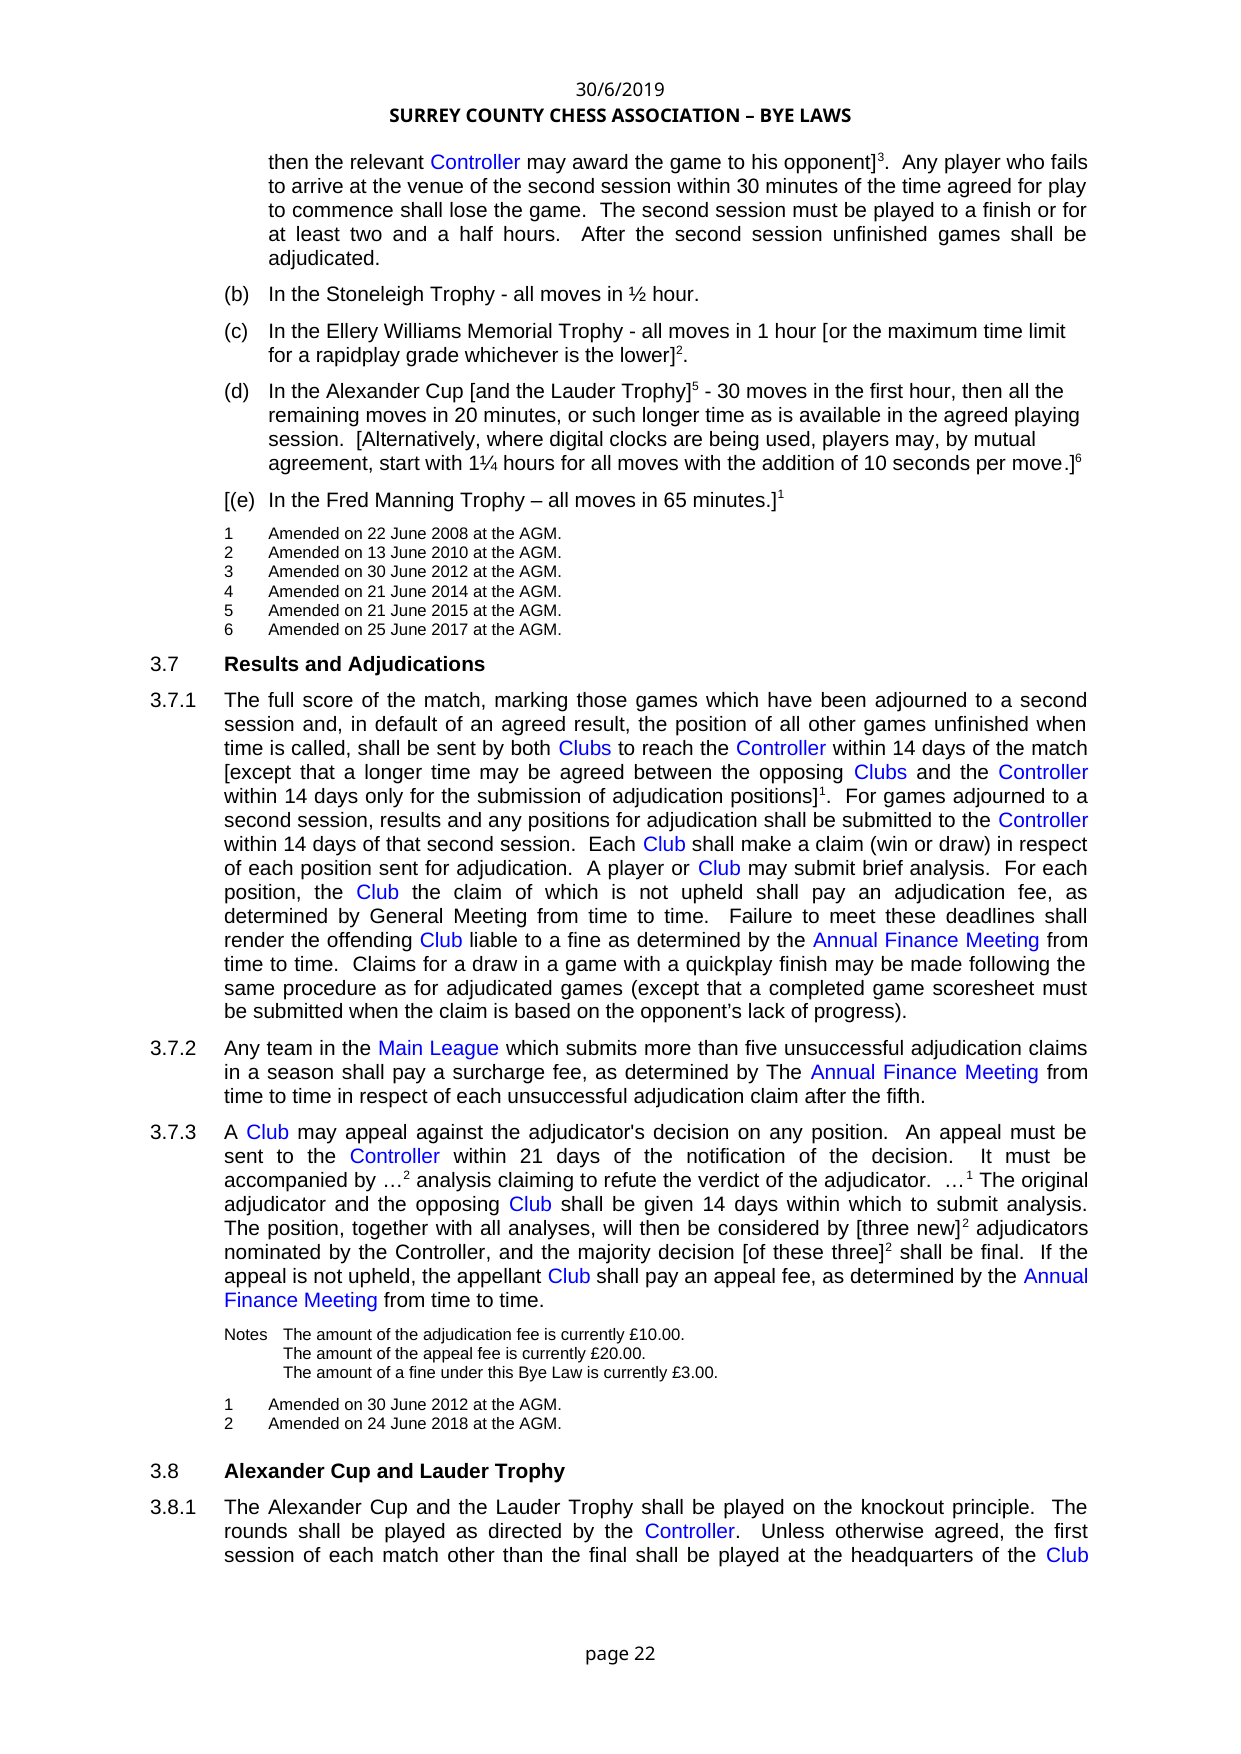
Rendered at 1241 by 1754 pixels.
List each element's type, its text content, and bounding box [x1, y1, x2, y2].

text 3.8 Alexander Cup and Lauder Trophy [150, 1445, 1088, 1483]
text 1 Amended on 30 June 2012 at the AGM. [224, 1394, 1088, 1413]
text (b) In the Stoneleigh Trophy - all moves in ½ hour. [224, 282, 1088, 306]
text 3.7.3 A Club may appeal against the adjudicator's decision on any position. An appeal must be sent to the Controller within 21 days of the notification of the decision. It must be accompanied by …2 analysis claiming to refute the verdict of the adjudicator. …1 The original adjudicator and the opposing Club shall be given 14 days within which to submit analysis. The position, together with all analyses, will then be considered by [three new]2 adjudicators nominated by the Controller, and the majority decision [of these three]2 shall be final. If the appeal is not upheld, the appellant Club shall pay an appeal fee, as determined by the Annual Finance Meeting from time to time. [150, 1120, 1088, 1312]
text 2 Amended on 24 June 2018 at the AGM. [224, 1413, 1088, 1433]
text 1 Amended on 22 June 2008 at the AGM. [224, 524, 1088, 543]
text 2 Amended on 13 June 2010 at the AGM. [224, 543, 1088, 562]
text 3.7 Results and Adjudications [150, 651, 1088, 675]
text [(e) In the Fred Manning Trophy – all moves in 65 minutes.]1 [224, 487, 1088, 511]
text 3 Amended on 30 June 2012 at the AGM. [224, 562, 1088, 581]
text (c) In the Ellery Williams Memorial Trophy - all moves in 1 hour [or the maximum time limit for a rapidplay grade whichever is the lower]2. [224, 319, 1088, 367]
text 6 Amended on 25 June 2017 at the AGM. [224, 620, 1088, 639]
text 5 Amended on 21 June 2015 at the AGM. [224, 601, 1088, 620]
text 4 Amended on 21 June 2014 at the AGM. [224, 581, 1088, 601]
text The amount of the appeal fee is currently £20.00. [224, 1343, 1088, 1363]
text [150, 1495, 1088, 1567]
text 3.7.2 Any team in the Main League which submits more than five unsuccessful adjudication claims in a season shall pay a surcharge fee, as determined by The Annual Finance Meeting from time to time in respect of each unsuccessful adjudication claim after the fifth. [150, 1036, 1088, 1108]
text The amount of a fine under this Bye Law is currently £3.00. [224, 1363, 1088, 1382]
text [268, 150, 1088, 270]
text (d) In the Alexander Cup [and the Lauder Trophy]5 - 30 moves in the first hour, then all the remaining moves in 20 minutes, or such longer time as is available in the agreed playing session. [Alternatively, where digital clocks are being used, players may, by mutual agreement, start with 1¼ hours for all moves with the addition of 10 seconds per move.]6 [224, 379, 1088, 475]
text Notes The amount of the adjudication fee is currently £10.00. [224, 1324, 1088, 1343]
text 3.7.1 The full score of the match, marking those games which have been adjourned to a second session and, in default of an agreed result, the position of all other games unfinished when time is called, shall be sent by both Clubs to reach the Controller within 14 days of the match [except that a longer time may be agreed between the opposing Clubs and the Controller within 14 days only for the submission of adjudication positions]1. For games adjourned to a second session, results and any positions for adjudication shall be submitted to the Controller within 14 days of that second session. Each Club shall make a claim (win or draw) in respect of each position sent for adjudication. A player or Club may submit brief analysis. For each position, the Club the claim of which is not upheld shall pay an adjudication fee, as determined by General Meeting from time to time. Failure to meet these deadlines shall render the offending Club liable to a fine as determined by the Annual Finance Meeting from time to time. Claims for a draw in a game with a quickplay finish may be made following the same procedure as for adjudicated games (except that a completed game scoresheet must be submitted when the claim is based on the opponent’s lack of progress). [150, 688, 1088, 1023]
